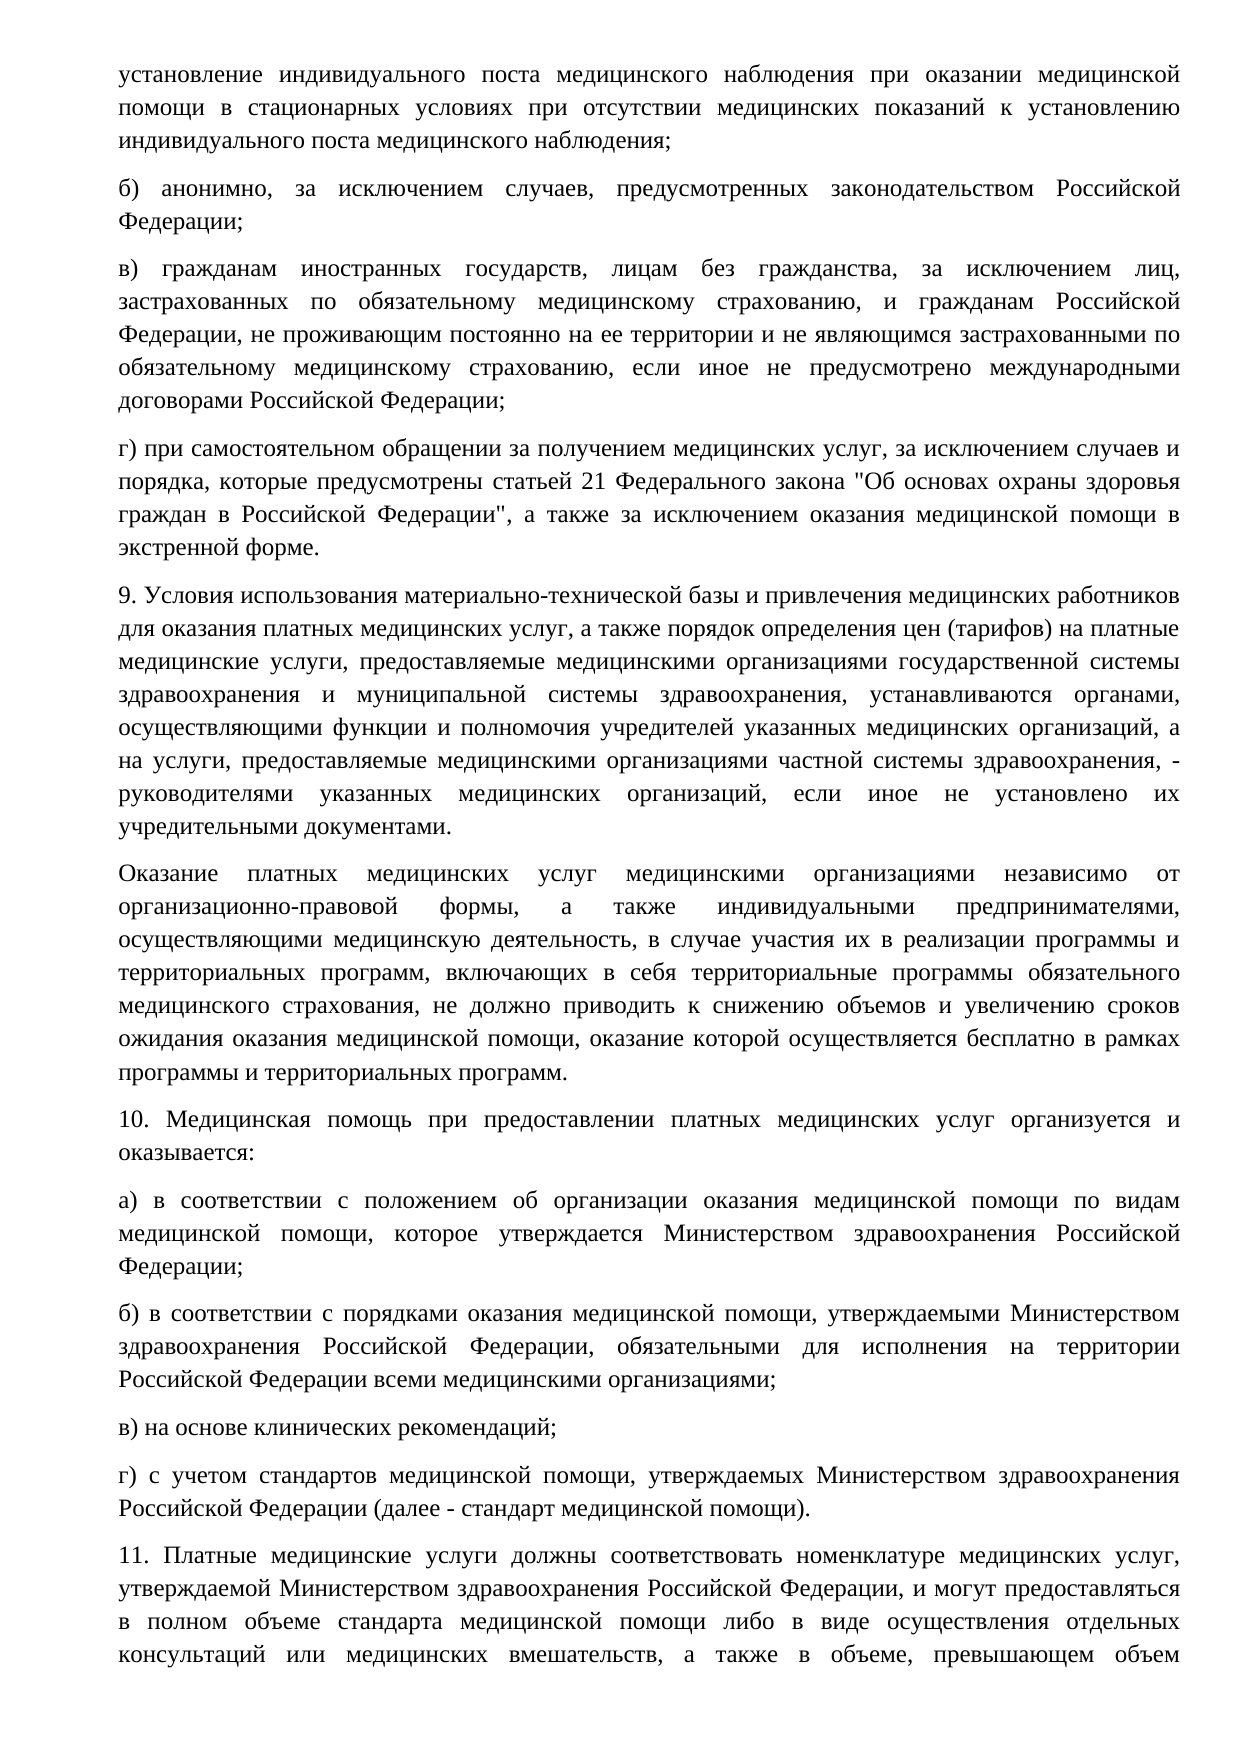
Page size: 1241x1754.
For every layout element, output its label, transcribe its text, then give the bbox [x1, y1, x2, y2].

text г) с учетом стандартов медицинской помощи, утверждаемых Министерством здравоохранения Российской Федерации (далее - стандарт медицинской помощи). [118, 1460, 1181, 1521]
text б) в соответствии с порядками оказания медицинской помощи, утверждаемыми Министерством здравоохранения Российской Федерации, обязательными для исполнения на территории Российской Федерации всеми медицинскими организациями; [118, 1298, 1181, 1393]
text а) в соответствии с положением об организации оказания медицинской помощи по видам медицинской помощи, которое утверждается Министерством здравоохранения Российской Федерации; [118, 1185, 1181, 1279]
text 10. Медицинская помощь при предоставлении платных медицинских услуг организуется и оказывается: [118, 1104, 1181, 1166]
text б) анонимно, за исключением случаев, предусмотренных законодательством Российской Федерации; [118, 173, 1181, 234]
text в) на основе клинических рекомендаций; [118, 1412, 1181, 1441]
text в) гражданам иностранных государств, лицам без гражданства, за исключением лиц, застрахованных по обязательному медицинскому страхованию, и гражданам Российской Федерации, не проживающим постоянно на ее территории и не являющимся застрахованными по обязательному медицинскому страхованию, если иное не предусмотрено международными договорами Российской Федерации; [118, 253, 1181, 414]
text Оказание платных медицинских услуг медицинскими организациями независимо от организационно-правовой формы, а также индивидуальными предпринимателями, осуществляющими медицинскую деятельность, в случае участия их в реализации программы и территориальных программ, включающих в себя территориальные программы обязательного медицинского страхования, не должно приводить к снижению объемов и увеличению сроков ожидания оказания медицинской помощи, оказание которой осуществляется бесплатно в рамках программы и территориальных программ. [118, 858, 1181, 1085]
text г) при самостоятельном обращении за получением медицинских услуг, за исключением случаев и порядка, которые предусмотрены статьей 21 Федерального закона "Об основах охраны здоровья граждан в Российской Федерации", а также за исключением оказания медицинской помощи в экстренной форме. [118, 433, 1181, 561]
text 9. Условия использования материально-технической базы и привлечения медицинских работников для оказания платных медицинских услуг, а также порядок определения цен (тарифов) на платные медицинские услуги, предоставляемые медицинскими организациями государственной системы здравоохранения и муниципальной системы здравоохранения, устанавливаются органами, осуществляющими функции и полномочия учредителей указанных медицинских организаций, а на услуги, предоставляемые медицинскими организациями частной системы здравоохранения, - руководителями указанных медицинских организаций, если иное не установлено их учредительными документами. [118, 580, 1181, 839]
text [118, 1540, 1181, 1668]
text установление индивидуального поста медицинского наблюдения при оказании медицинской помощи в стационарных условиях при отсутствии медицинских показаний к установлению индивидуального поста медицинского наблюдения; [118, 59, 1181, 154]
